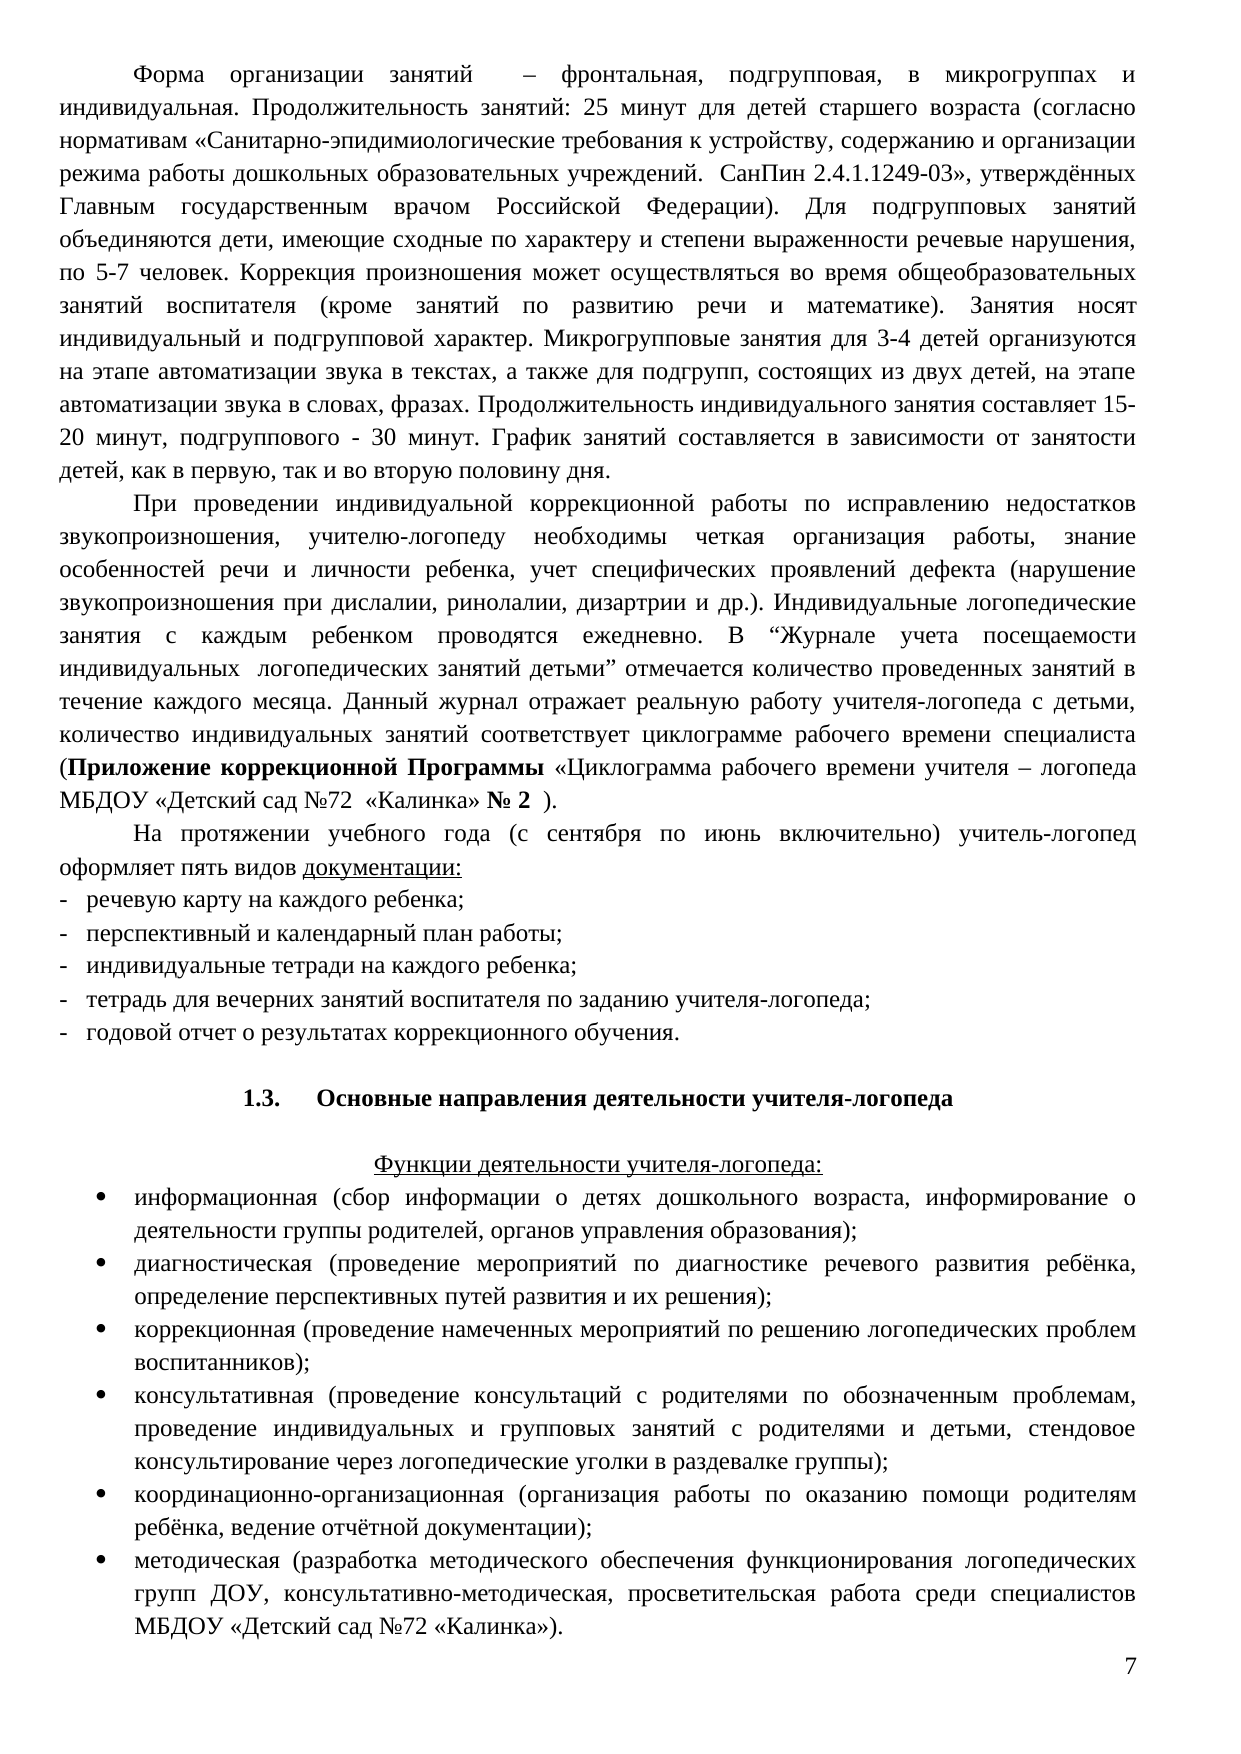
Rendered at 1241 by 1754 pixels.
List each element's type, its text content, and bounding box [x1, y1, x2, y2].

list методическая (разработка методического обеспечения функционирования логопедических групп ДОУ, консультативно-методическая, просветительская работа среди специалистов МБДОУ «Детский сад №72 «Калинка»). [97, 1545, 1137, 1640]
list диагностическая (проведение мероприятий по диагностике речевого развития ребёнка, определение перспективных путей развития и их решения); [97, 1248, 1137, 1309]
text - индивидуальные тетради на каждого ребенка; [59, 951, 1137, 979]
text На протяжении учебного года (с сентября по июнь включительно) учитель-логопед оформляет пять видов документации: [59, 818, 1137, 880]
list консультативная (проведение консультаций с родителями по обозначенным проблемам, проведение индивидуальных и групповых занятий с родителями и детьми, стендовое консультирование через логопедические уголки в раздевалке группы); [97, 1380, 1137, 1475]
text - тетрадь для вечерних занятий воспитателя по заданию учителя-логопеда; [59, 984, 1137, 1012]
list коррекционная (проведение намеченных мероприятий по решению логопедических проблем воспитанников); [97, 1314, 1137, 1376]
list Функции деятельности учителя-логопеда: [59, 1149, 1137, 1177]
text При проведении индивидуальной коррекционной работы по исправлению недостатков звукопроизношения, учителю-логопеду необходимы четкая организация работы, знание особенностей речи и личности ребенка, учет специфических проявлений дефекта (нарушение звукопроизношения при дислалии, ринолалии, дизартрии и др.). Индивидуальные логопедические занятия с каждым ребенком проводятся ежедневно. В “Журнале учета посещаемости индивидуальных логопедических занятий детьми” отмечается количество проведенных занятий в течение каждого месяца. Данный журнал отражает реальную работу учителя-логопеда с детьми, количество индивидуальных занятий соответствует циклограмме рабочего времени специалиста (Приложение коррекционной Программы «Циклограмма рабочего времени учителя – логопеда МБДОУ «Детский сад №72 «Калинка» № 2 ). [59, 488, 1137, 814]
text - годовой отчет о результатах коррекционного обучения. [59, 1017, 1137, 1045]
list координационно-организационная (организация работы по оказанию помощи родителям ребёнка, ведение отчётной документации); [97, 1479, 1137, 1541]
text Форма организации занятий – фронтальная, подгрупповая, в микрогруппах и индивидуальная. Продолжительность занятий: 25 минут для детей старшего возраста (согласно нормативам «Санитарно-эпидимиологические требования к устройству, содержанию и организации режима работы дошкольных образовательных учреждений. СанПин 2.4.1.1249-03», утверждённых Главным государственным врачом Российской Федерации). Для подгрупповых занятий объединяются дети, имеющие сходные по характеру и степени выраженности речевые нарушения, по 5-7 человек. Коррекция произношения может осуществляться во время общеобразовательных занятий воспитателя (кроме занятий по развитию речи и математике). Занятия носят индивидуальный и подгрупповой характер. Микрогрупповые занятия для 3-4 детей организуются на этапе автоматизации звука в текстах, а также для подгрупп, состоящих из двух детей, на этапе автоматизации звука в словах, фразах. Продолжительность индивидуального занятия составляет 15-20 минут, подгруппового - 30 минут. График занятий составляется в зависимости от занятости детей, как в первую, так и во вторую половину дня. [59, 59, 1137, 484]
text - перспективный и календарный план работы; [59, 918, 1137, 946]
list информационная (сбор информации о детях дошкольного возраста, информирование о деятельности группы родителей, органов управления образования); [97, 1182, 1137, 1243]
list Основные направления деятельности учителя-логопеда [59, 1083, 1137, 1111]
text - речевую карту на каждого ребенка; [59, 884, 1137, 913]
